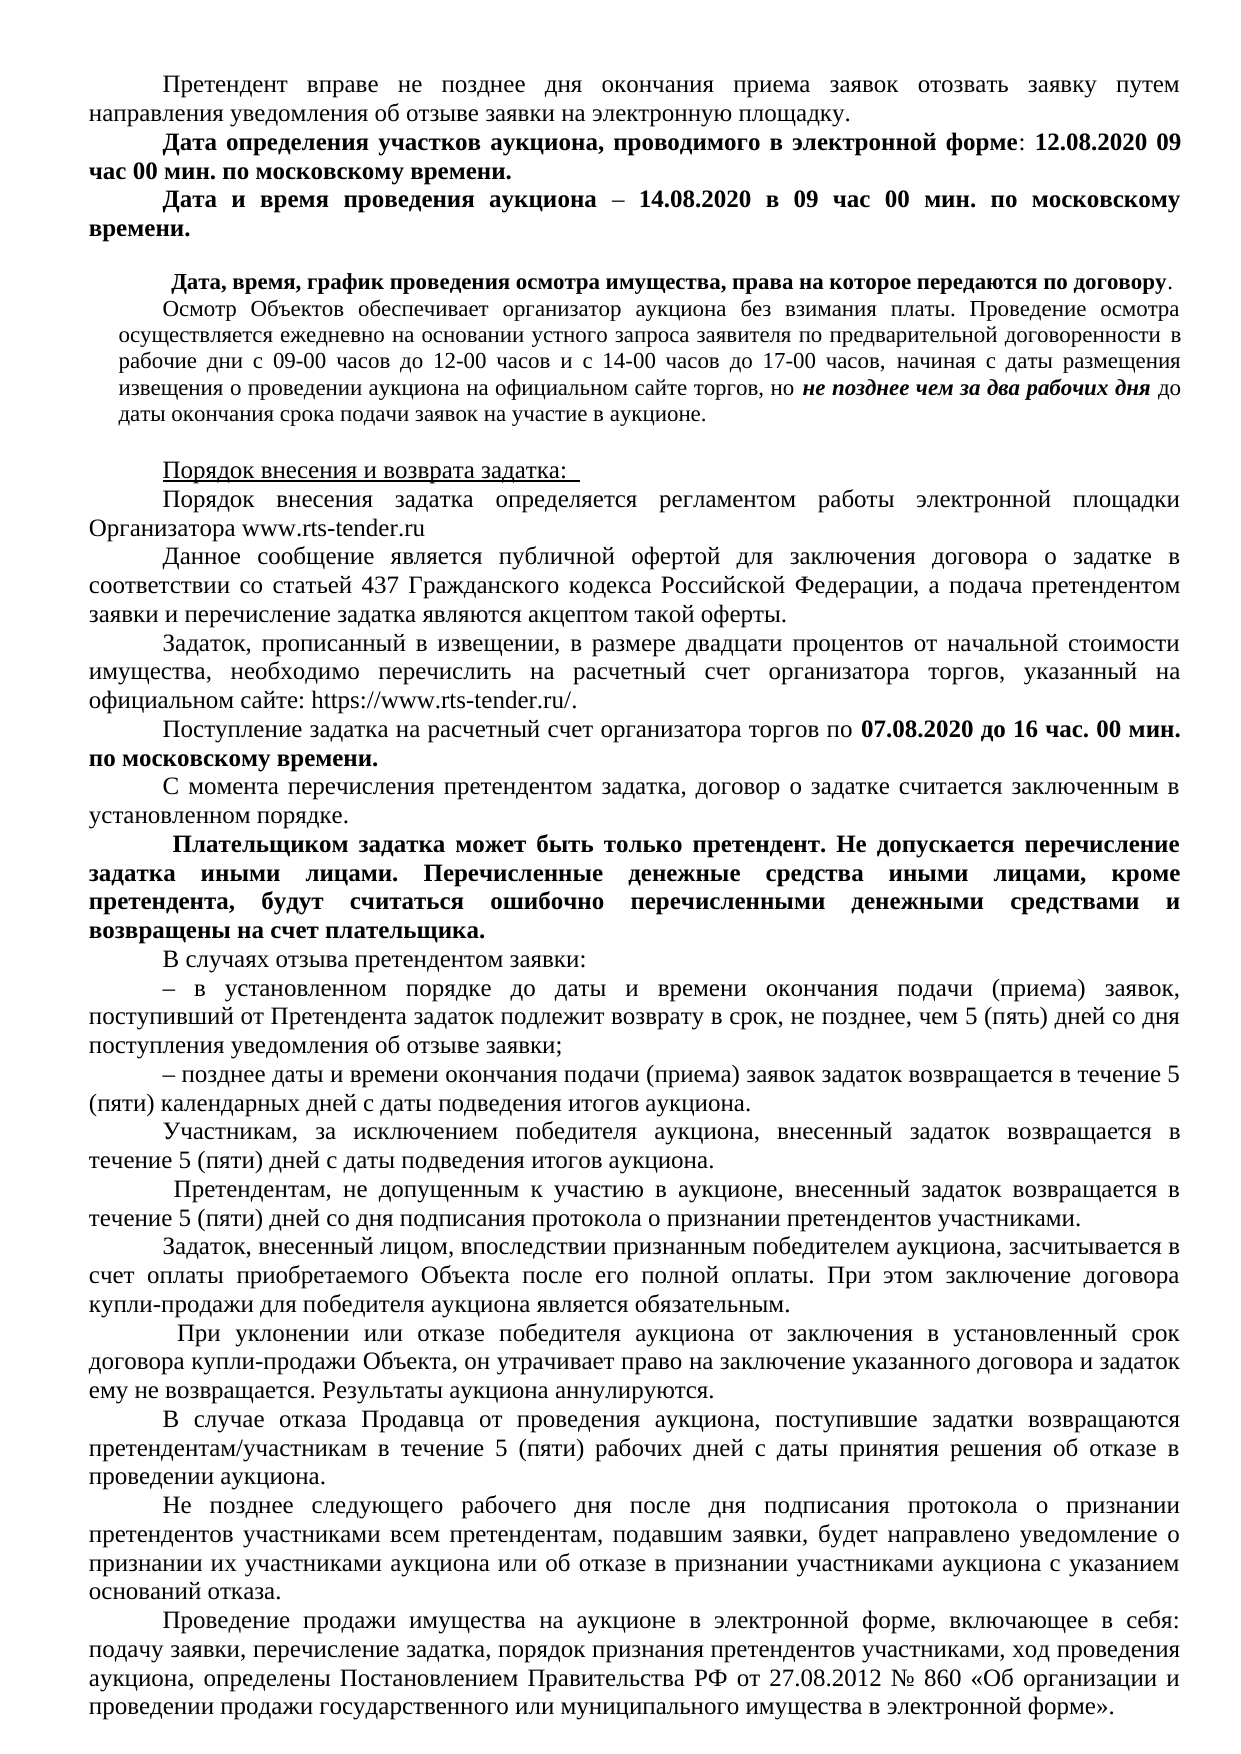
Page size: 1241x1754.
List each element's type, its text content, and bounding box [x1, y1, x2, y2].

text Поступление задатка на расчетный счет организатора торгов по 07.08.2020 до 16 час. 00 мин. по московскому времени. [89, 714, 1181, 771]
text Претендент вправе не позднее дня окончания приема заявок отозвать заявку путем направления уведомления об отзыве заявки на электронную площадку. [89, 69, 1181, 127]
text Претендентам, не допущенным к участию в аукционе, внесенный задаток возвращается в течение 5 (пяти) дней со дня подписания протокола о признании претендентов участниками. [89, 1174, 1181, 1231]
text С момента перечисления претендентом задатка, договор о задатке считается заключенным в установленном порядке. [89, 771, 1181, 829]
text В случае отказа Продавца от проведения аукциона, поступившие задатки возвращаются претендентам/участникам в течение 5 (пяти) рабочих дней с даты принятия решения об отказе в проведении аукциона. [89, 1404, 1181, 1490]
text Дата, время, график проведения осмотра имущества, права на которое передаются по договору. [118, 268, 1181, 295]
text – в установленном порядке до даты и времени окончания подачи (приема) заявок, поступивший от Претендента задаток подлежит возврату в срок, не позднее, чем 5 (пять) дней со дня поступления уведомления об отзыве заявки; [89, 973, 1181, 1059]
text Данное сообщение является публичной офертой для заключения договора о задатке в соответствии со статьей 437 Гражданского кодекса Российской Федерации, а подача претендентом заявки и перечисление задатка являются акцептом такой оферты. [89, 541, 1181, 628]
text Проведение продажи имущества на аукционе в электронной форме, включающее в себя: подачу заявки, перечисление задатка, порядок признания претендентов участниками, ход проведения аукциона, определены Постановлением Правительства РФ от 27.08.2012 № 860 «Об организации и проведении продажи государственного или муниципального имущества в электронной форме». [89, 1605, 1181, 1720]
text Осмотр Объектов обеспечивает организатор аукциона без взимания платы. Проведение осмотра осуществляется ежедневно на основании устного запроса заявителя по предварительной договоренности в рабочие дни с 09-00 часов до 12-00 часов и с 14-00 часов до 17-00 часов, начиная с даты размещения извещения о проведении аукциона на официальном сайте торгов, но не позднее чем за два рабочих дня до даты окончания срока подачи заявок на участие в аукционе. [118, 295, 1181, 426]
text Порядок внесения и возврата задатка: [89, 455, 1181, 484]
text Не позднее следующего рабочего дня после дня подписания протокола о признании претендентов участниками всем претендентам, подавшим заявки, будет направлено уведомление о признании их участниками аукциона или об отказе в признании участниками аукциона с указанием оснований отказа. [89, 1490, 1181, 1605]
text Задаток, прописанный в извещении, в размере двадцати процентов от начальной стоимости имущества, необходимо перечислить на расчетный счет организатора торгов, указанный на официальном сайте: https://www.rts-tender.ru/. [89, 628, 1181, 714]
text Порядок внесения задатка определяется регламентом работы электронной площадки Организатора www.rts-tender.ru [89, 484, 1181, 541]
text Участникам, за исключением победителя аукциона, внесенный задаток возвращается в течение 5 (пяти) дней с даты подведения итогов аукциона. [89, 1116, 1181, 1174]
text Дата и время проведения аукциона – 14.08.2020 в 09 час 00 мин. по московскому времени. [89, 184, 1181, 242]
text – позднее даты и времени окончания подачи (приема) заявок задаток возвращается в течение 5 (пяти) календарных дней с даты подведения итогов аукциона. [89, 1059, 1181, 1116]
text Плательщиком задатка может быть только претендент. Не допускается перечисление задатка иными лицами. Перечисленные денежные средства иными лицами, кроме претендента, будут считаться ошибочно перечисленными денежными средствами и возвращены на счет плательщика. [89, 829, 1181, 944]
text Задаток, внесенный лицом, впоследствии признанным победителем аукциона, засчитывается в счет оплаты приобретаемого Объекта после его полной оплаты. При этом заключение договора купли-продажи для победителя аукциона является обязательным. [89, 1231, 1181, 1318]
text В случаях отзыва претендентом заявки: [89, 944, 1181, 973]
text Дата определения участков аукциона, проводимого в электронной форме: 12.08.2020 09 час 00 мин. по московскому времени. [89, 127, 1181, 184]
text При уклонении или отказе победителя аукциона от заключения в установленный срок договора купли-продажи Объекта, он утрачивает право на заключение указанного договора и задаток ему не возвращается. Результаты аукциона аннулируются. [89, 1318, 1181, 1404]
